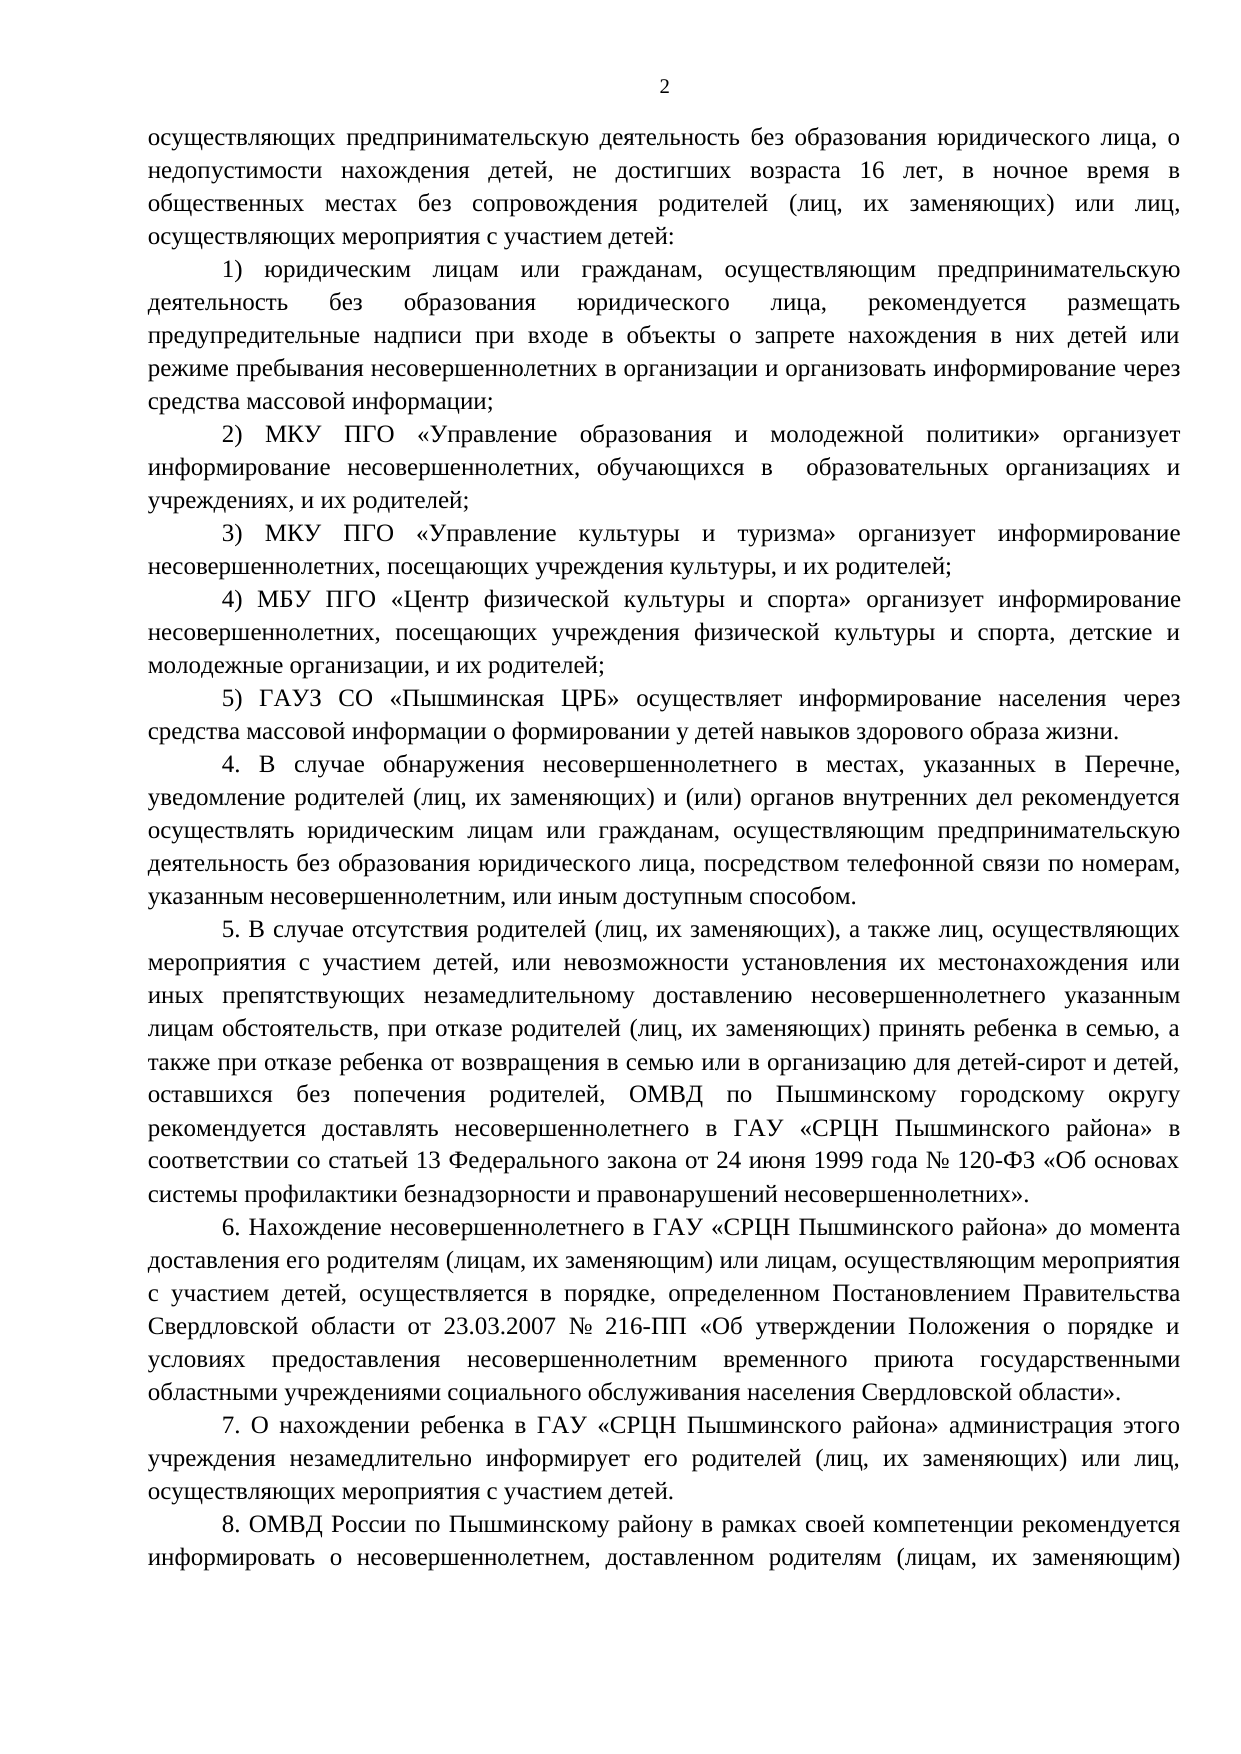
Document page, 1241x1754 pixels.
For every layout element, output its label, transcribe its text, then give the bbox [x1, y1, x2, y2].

text 3) МКУ ПГО «Управление культуры и туризма» организует информирование несовершеннолетних, посещающих учреждения культуры, и их родителей; [148, 518, 1181, 580]
text 1) юридическим лицам или гражданам, осуществляющим предпринимательскую деятельность без образования юридического лица, рекомендуется размещать предупредительные надписи при входе в объекты о запрете нахождения в них детей или режиме пребывания несовершеннолетних в организации и организовать информирование через средства массовой информации; [148, 254, 1181, 415]
text 6. Нахождение несовершеннолетнего в ГАУ «СРЦН Пышминского района» до момента доставления его родителям (лицам, их заменяющим) или лицам, осуществляющим мероприятия с участием детей, осуществляется в порядке, определенном Постановлением Правительства Свердловской области от 23.03.2007 № 216-ПП «Об утверждении Положения о порядке и условиях предоставления несовершеннолетним временного приюта государственными областными учреждениями социального обслуживания населения Свердловской области». [148, 1212, 1181, 1406]
text 5. В случае отсутствия родителей (лиц, их заменяющих), а также лиц, осуществляющих мероприятия с участием детей, или невозможности установления их местонахождения или иных препятствующих незамедлительному доставлению несовершеннолетнего указанным лицам обстоятельств, при отказе родителей (лиц, их заменяющих) принять ребенка в семью, а также при отказе ребенка от возвращения в семью или в организацию для детей-сирот и детей, оставшихся без попечения родителей, ОМВД по Пышминскому городскому округу рекомендуется доставлять несовершеннолетнего в ГАУ «СРЦН Пышминского района» в соответствии со статьей 13 Федерального закона от 24 июня 1999 года № 120-ФЗ «Об основах системы профилактики безнадзорности и правонарушений несовершеннолетних». [148, 914, 1181, 1207]
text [148, 1509, 1181, 1571]
text 2) МКУ ПГО «Управление образования и молодежной политики» организует информирование несовершеннолетних, обучающихся в образовательных организациях и учреждениях, и их родителей; [148, 419, 1181, 514]
text 4. В случае обнаружения несовершеннолетнего в местах, указанных в Перечне, уведомление родителей (лиц, их заменяющих) и (или) органов внутренних дел рекомендуется осуществлять юридическим лицам или гражданам, осуществляющим предпринимательскую деятельность без образования юридического лица, посредством телефонной связи по номерам, указанным несовершеннолетним, или иным доступным способом. [148, 749, 1181, 910]
text 5) ГАУЗ СО «Пышминская ЦРБ» осуществляет информирование населения через средства массовой информации о формировании у детей навыков здорового образа жизни. [148, 683, 1181, 745]
text 7. О нахождении ребенка в ГАУ «СРЦН Пышминского района» администрация этого учреждения незамедлительно информирует его родителей (лиц, их заменяющих) или лиц, осуществляющих мероприятия с участием детей. [148, 1410, 1181, 1504]
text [148, 122, 1181, 250]
text 4) МБУ ПГО «Центр физической культуры и спорта» организует информирование несовершеннолетних, посещающих учреждения физической культуры и спорта, детские и молодежные организации, и их родителей; [148, 584, 1181, 679]
